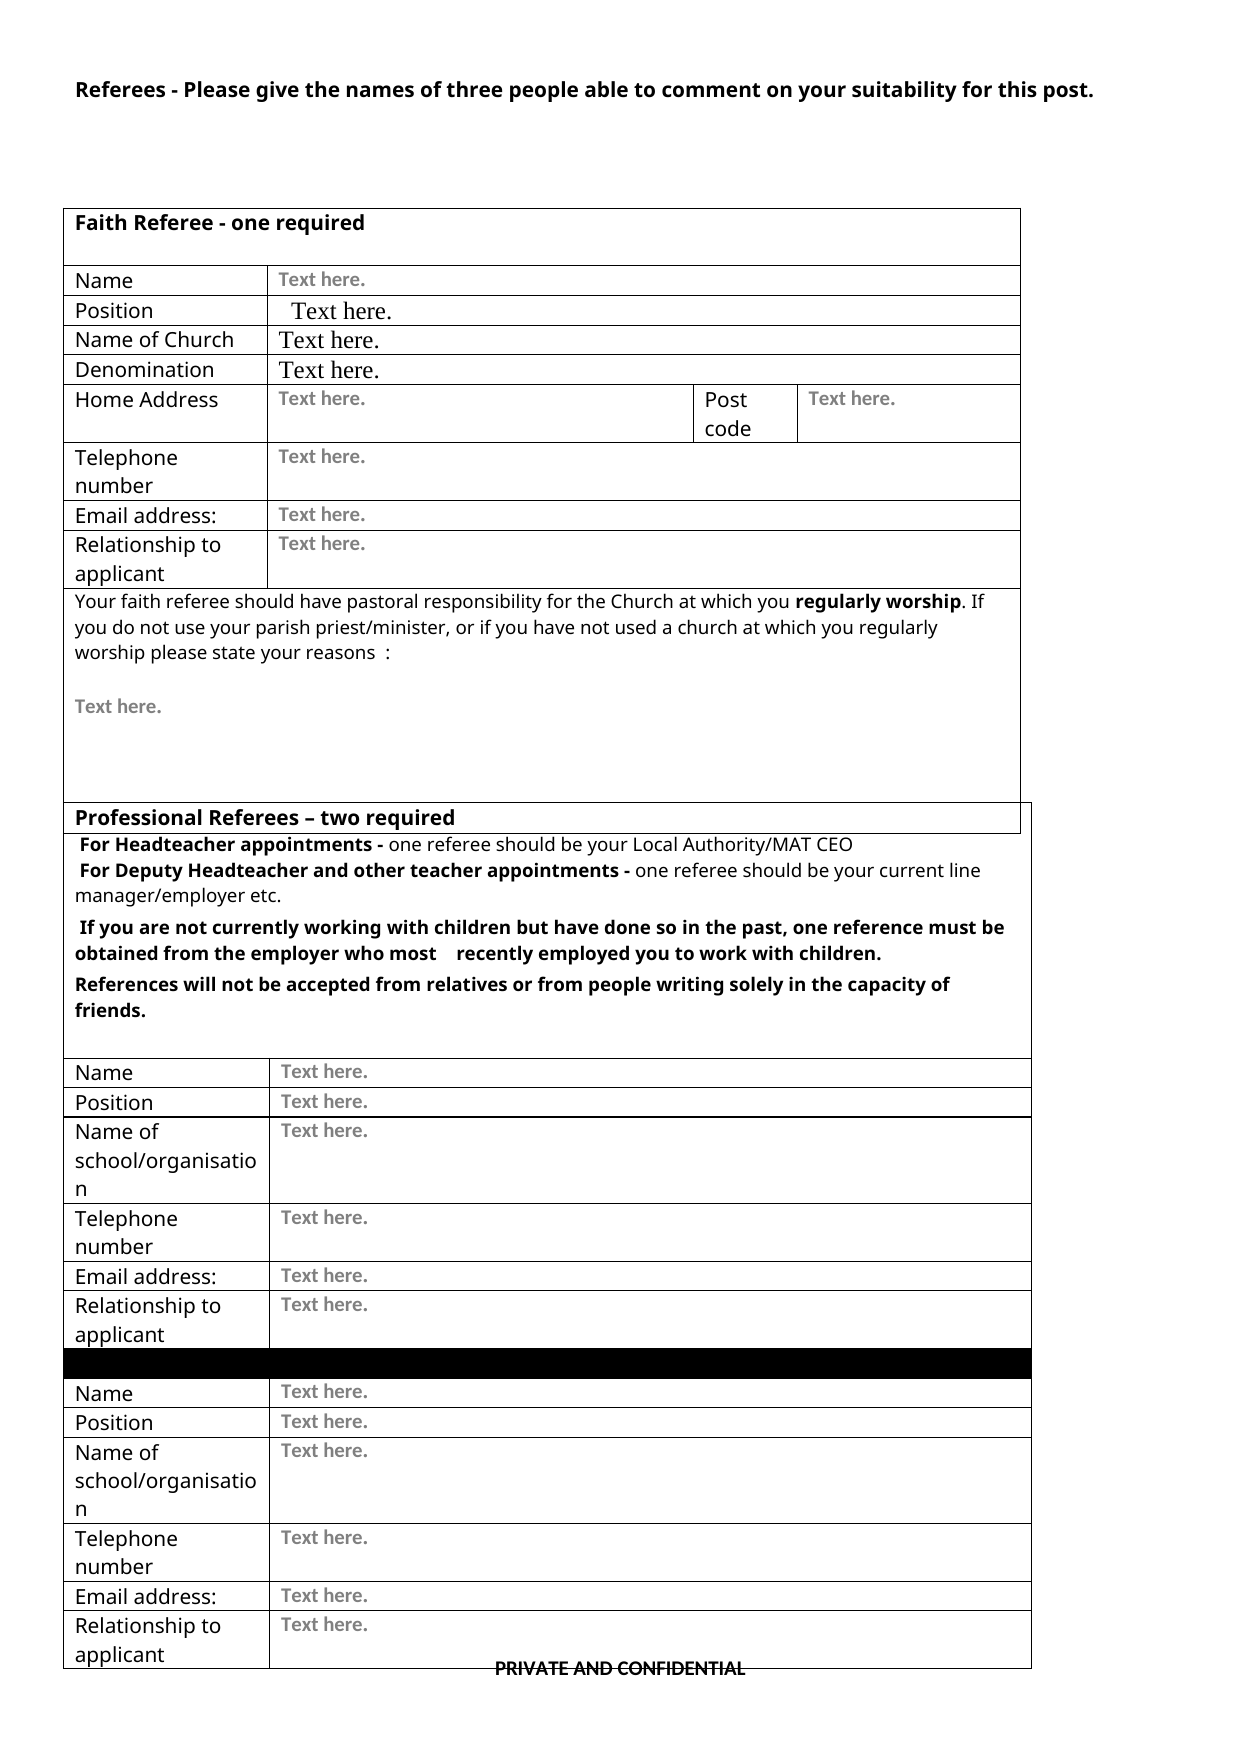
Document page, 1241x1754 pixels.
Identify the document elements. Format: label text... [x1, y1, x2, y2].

table_cell Position [64, 1408, 269, 1437]
table_cell Email address: [64, 1582, 269, 1610]
table_cell [270, 1438, 1031, 1523]
table_cell Email address: [64, 501, 267, 529]
table_header Faith Referee - one required [64, 209, 1020, 265]
table_cell Email address: [64, 1262, 269, 1290]
table_cell [270, 1408, 1031, 1437]
table_cell [270, 1611, 1031, 1668]
table_cell Post code [694, 385, 797, 442]
table_cell [270, 1204, 1031, 1261]
table_header Professional Referees – two required For Headteacher appointments - one referee should be your Local Authority/MAT CEO For Deputy Headteacher and other teacher appointments - one referee should be your current line manager/employer etc. If you are not currently working with children but have done so in the past, one reference must be obtained from the employer who most recently employed you to work with children. References will not be accepted from relatives or from people writing solely in the capacity of friends. [64, 803, 1031, 1057]
table_cell Name [64, 266, 267, 295]
table_cell Position [64, 1088, 269, 1116]
table_cell Name of school/organisation [64, 1438, 269, 1523]
table_cell [270, 1379, 1031, 1407]
table_cell [270, 1524, 1031, 1581]
table_cell Name of Church [64, 326, 267, 354]
table_cell [270, 1262, 1031, 1290]
table_cell [64, 1349, 1031, 1378]
table_cell Relationship to applicant [64, 531, 267, 587]
table_cell Relationship to applicant [64, 1611, 269, 1668]
table_cell [270, 1582, 1031, 1610]
text Referees - Please give the names of three people able to comment on your suitability for this post. [75, 75, 1165, 103]
table_cell Relationship to applicant [64, 1291, 269, 1348]
table_cell Home Address [64, 385, 267, 442]
table_cell [270, 1088, 1031, 1116]
table_cell Position [64, 296, 267, 324]
table_cell Telephone number [64, 1204, 269, 1261]
table_cell Your faith referee should have pastoral responsibility for the Church at which you regularly worship. If you do not use your parish priest/minister, or if you have not used a church at which you regularly worship please state your reasons : [64, 589, 1020, 802]
table_cell Telephone number [64, 443, 267, 500]
table_cell Denomination [64, 355, 267, 384]
table_cell [270, 1059, 1031, 1087]
table_cell Name of school/organisation [64, 1118, 269, 1203]
table_cell Name [64, 1379, 269, 1407]
table_cell [270, 1118, 1031, 1203]
table_cell Name [64, 1059, 269, 1087]
table_cell [270, 1291, 1031, 1348]
table_cell Telephone number [64, 1524, 269, 1581]
